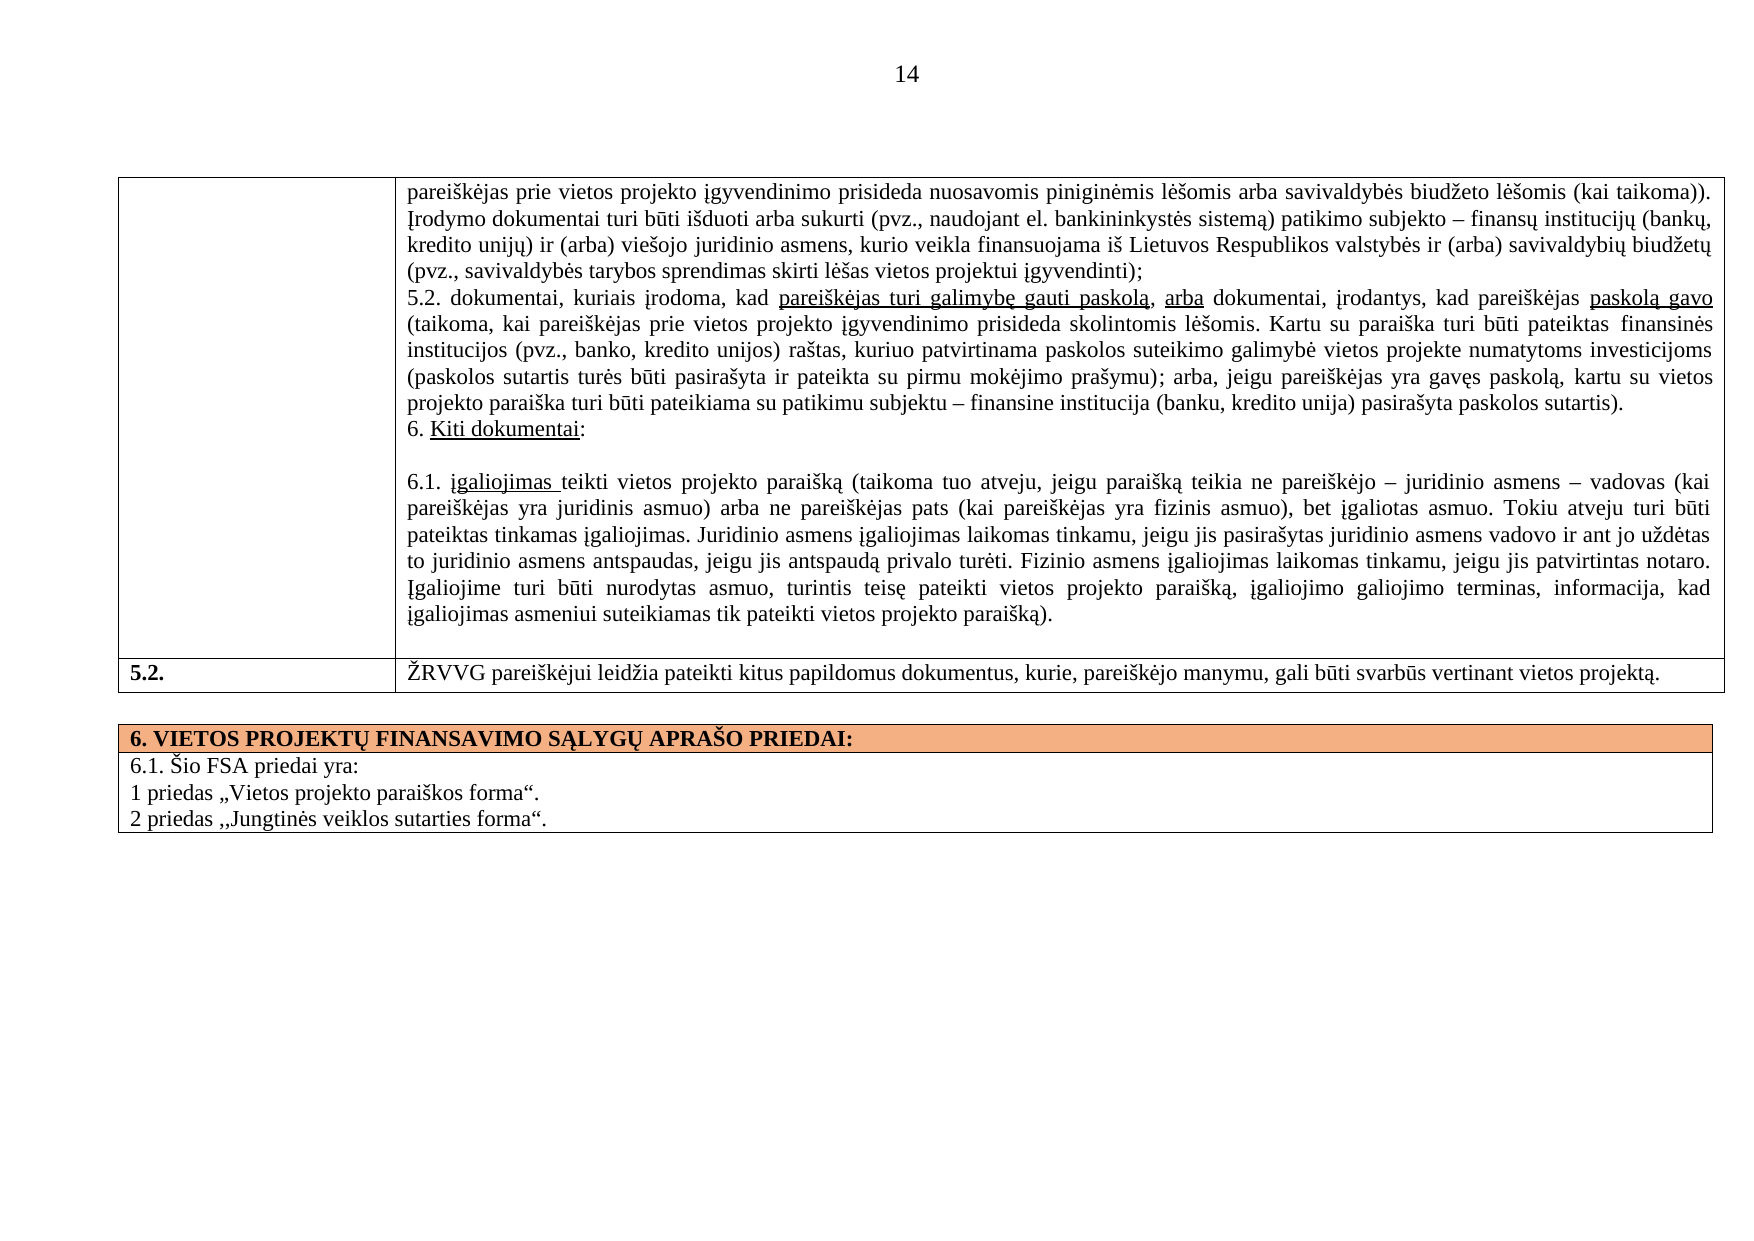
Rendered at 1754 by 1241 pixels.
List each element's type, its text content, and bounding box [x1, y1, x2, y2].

table_cell 5.2. [119, 659, 395, 692]
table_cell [396, 178, 1724, 657]
table_header 6. VIETOS PROJEKTŲ FINANSAVIMO SĄLYGŲ APRAŠO PRIEDAI: [119, 725, 1712, 752]
table_cell ŽRVVG pareiškėjui leidžia pateikti kitus papildomus dokumentus, kurie, pareiškėjo manymu, gali būti svarbūs vertinant vietos projektą. [396, 659, 1724, 692]
table_cell 6.1. Šio FSA priedai yra: 1 priedas „Vietos projekto paraiškos forma“. 2 priedas ,,Jungtinės veiklos sutarties forma“. [119, 753, 1712, 832]
